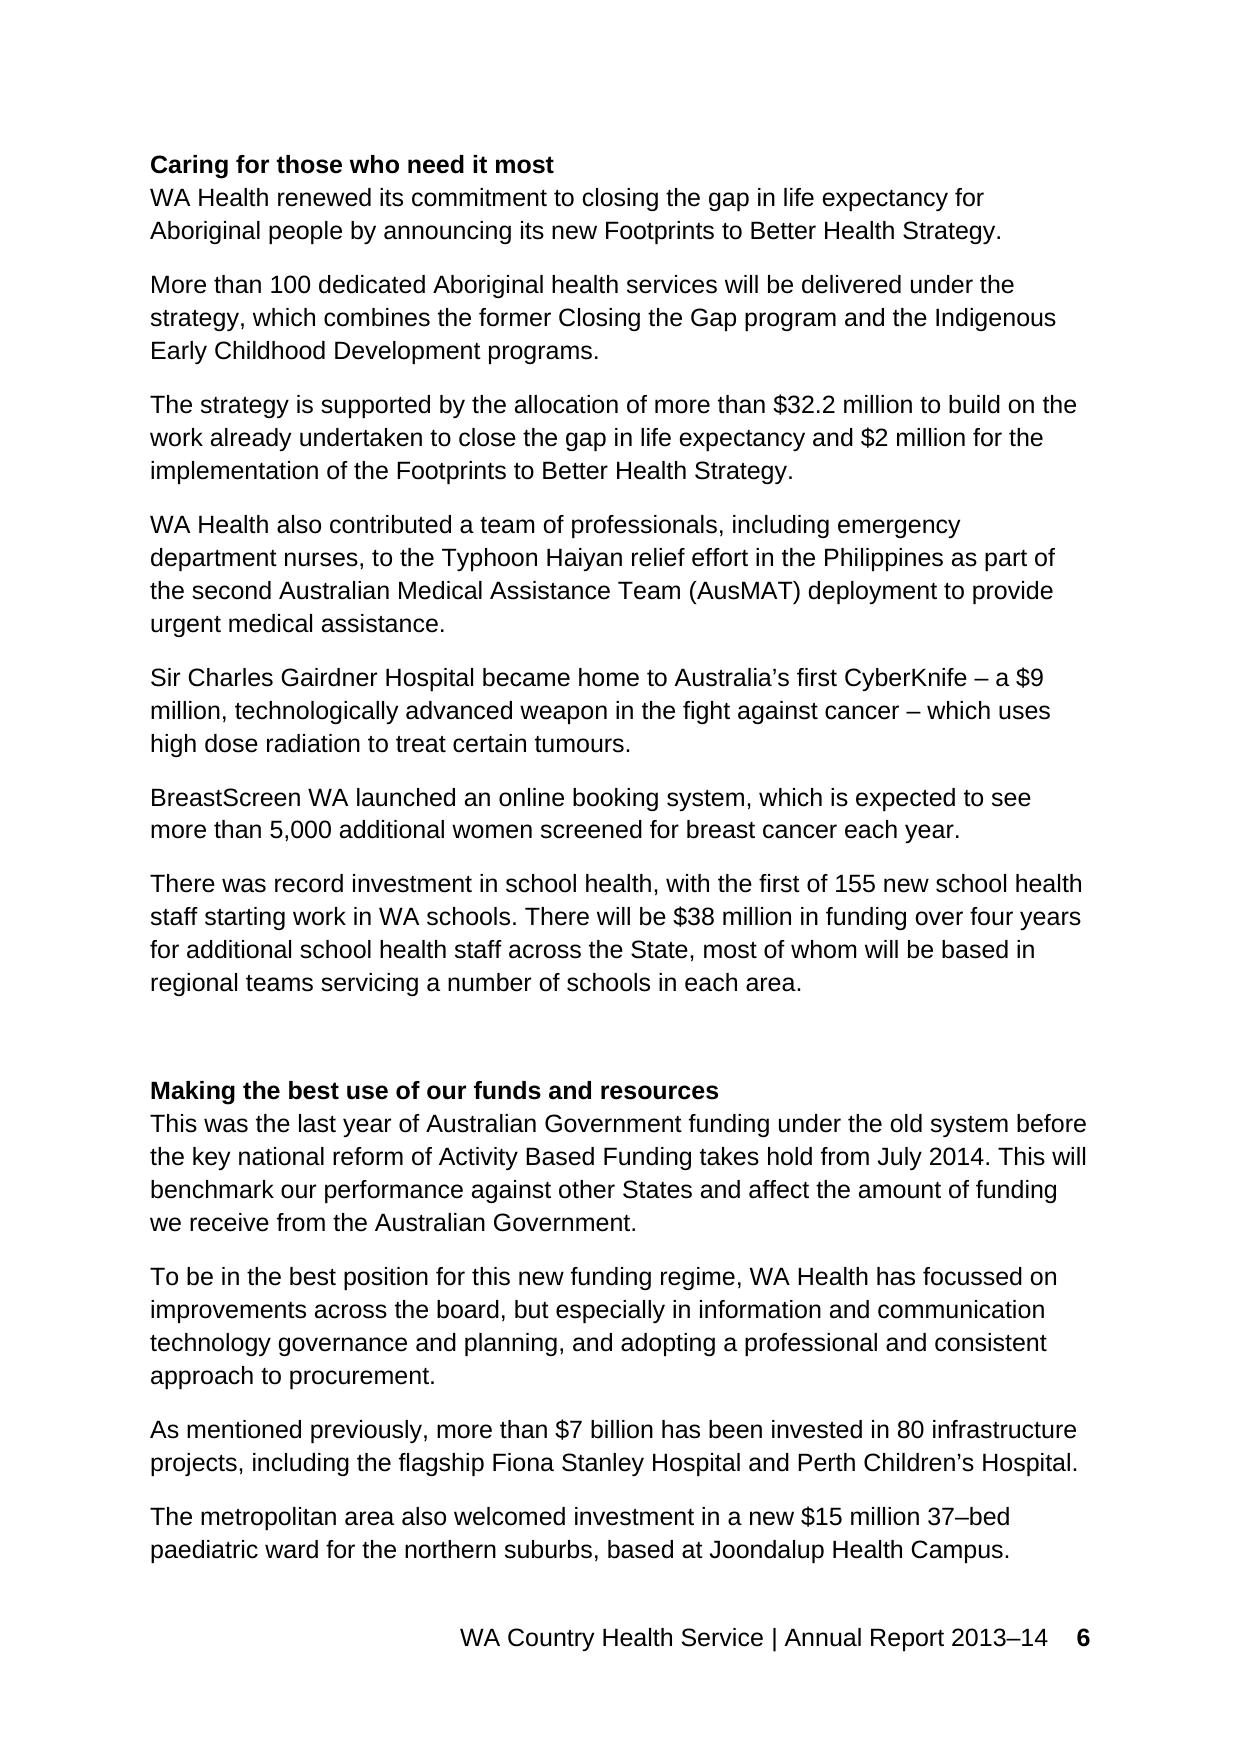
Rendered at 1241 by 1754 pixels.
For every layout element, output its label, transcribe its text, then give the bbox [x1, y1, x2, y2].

text WA Health renewed its commitment to closing the gap in life expectancy for Aboriginal people by announcing its new Footprints to Better Health Strategy. [150, 183, 1090, 245]
text This was the last year of Australian Government funding under the old system before the key national reform of Activity Based Funding takes hold from July 2014. This will benchmark our performance against other States and affect the amount of funding we receive from the Australian Government. [150, 1109, 1090, 1237]
text Sir Charles Gairdner Hospital became home to Australia’s first CyberKnife – a $9 million, technologically advanced weapon in the fight against cancer – which uses high dose radiation to treat certain tumours. [150, 663, 1090, 757]
text The metropolitan area also welcomed investment in a new $15 million 37–bed paediatric ward for the northern suburbs, based at Joondalup Health Campus. [150, 1502, 1090, 1564]
text Caring for those who need it most [150, 150, 1090, 179]
text There was record investment in school health, with the first of 155 new school health staff starting work in WA schools. There will be $38 million in funding over four years for additional school health staff across the State, most of whom will be based in regional teams servicing a number of schools in each area. [150, 869, 1090, 997]
text To be in the best position for this new funding regime, WA Health has focussed on improvements across the board, but especially in information and communication technology governance and planning, and adopting a professional and consistent approach to procurement. [150, 1262, 1090, 1390]
text As mentioned previously, more than $7 billion has been invested in 80 infrastructure projects, including the flagship Fiona Stanley Hospital and Perth Children’s Hospital. [150, 1415, 1090, 1477]
text The strategy is supported by the allocation of more than $32.2 million to build on the work already undertaken to close the gap in life expectancy and $2 million for the implementation of the Footprints to Better Health Strategy. [150, 390, 1090, 484]
text BreastScreen WA launched an online booking system, which is expected to see more than 5,000 additional women screened for breast cancer each year. [150, 782, 1090, 844]
text More than 100 dedicated Aboriginal health services will be delivered under the strategy, which combines the former Closing the Gap program and the Indigenous Early Childhood Development programs. [150, 270, 1090, 365]
text WA Health also contributed a team of professionals, including emergency department nurses, to the Typhoon Haiyan relief effort in the Philippines as part of the second Australian Medical Assistance Team (AusMAT) deployment to provide urgent medical assistance. [150, 510, 1090, 637]
text Making the best use of our funds and resources [150, 1076, 1090, 1105]
